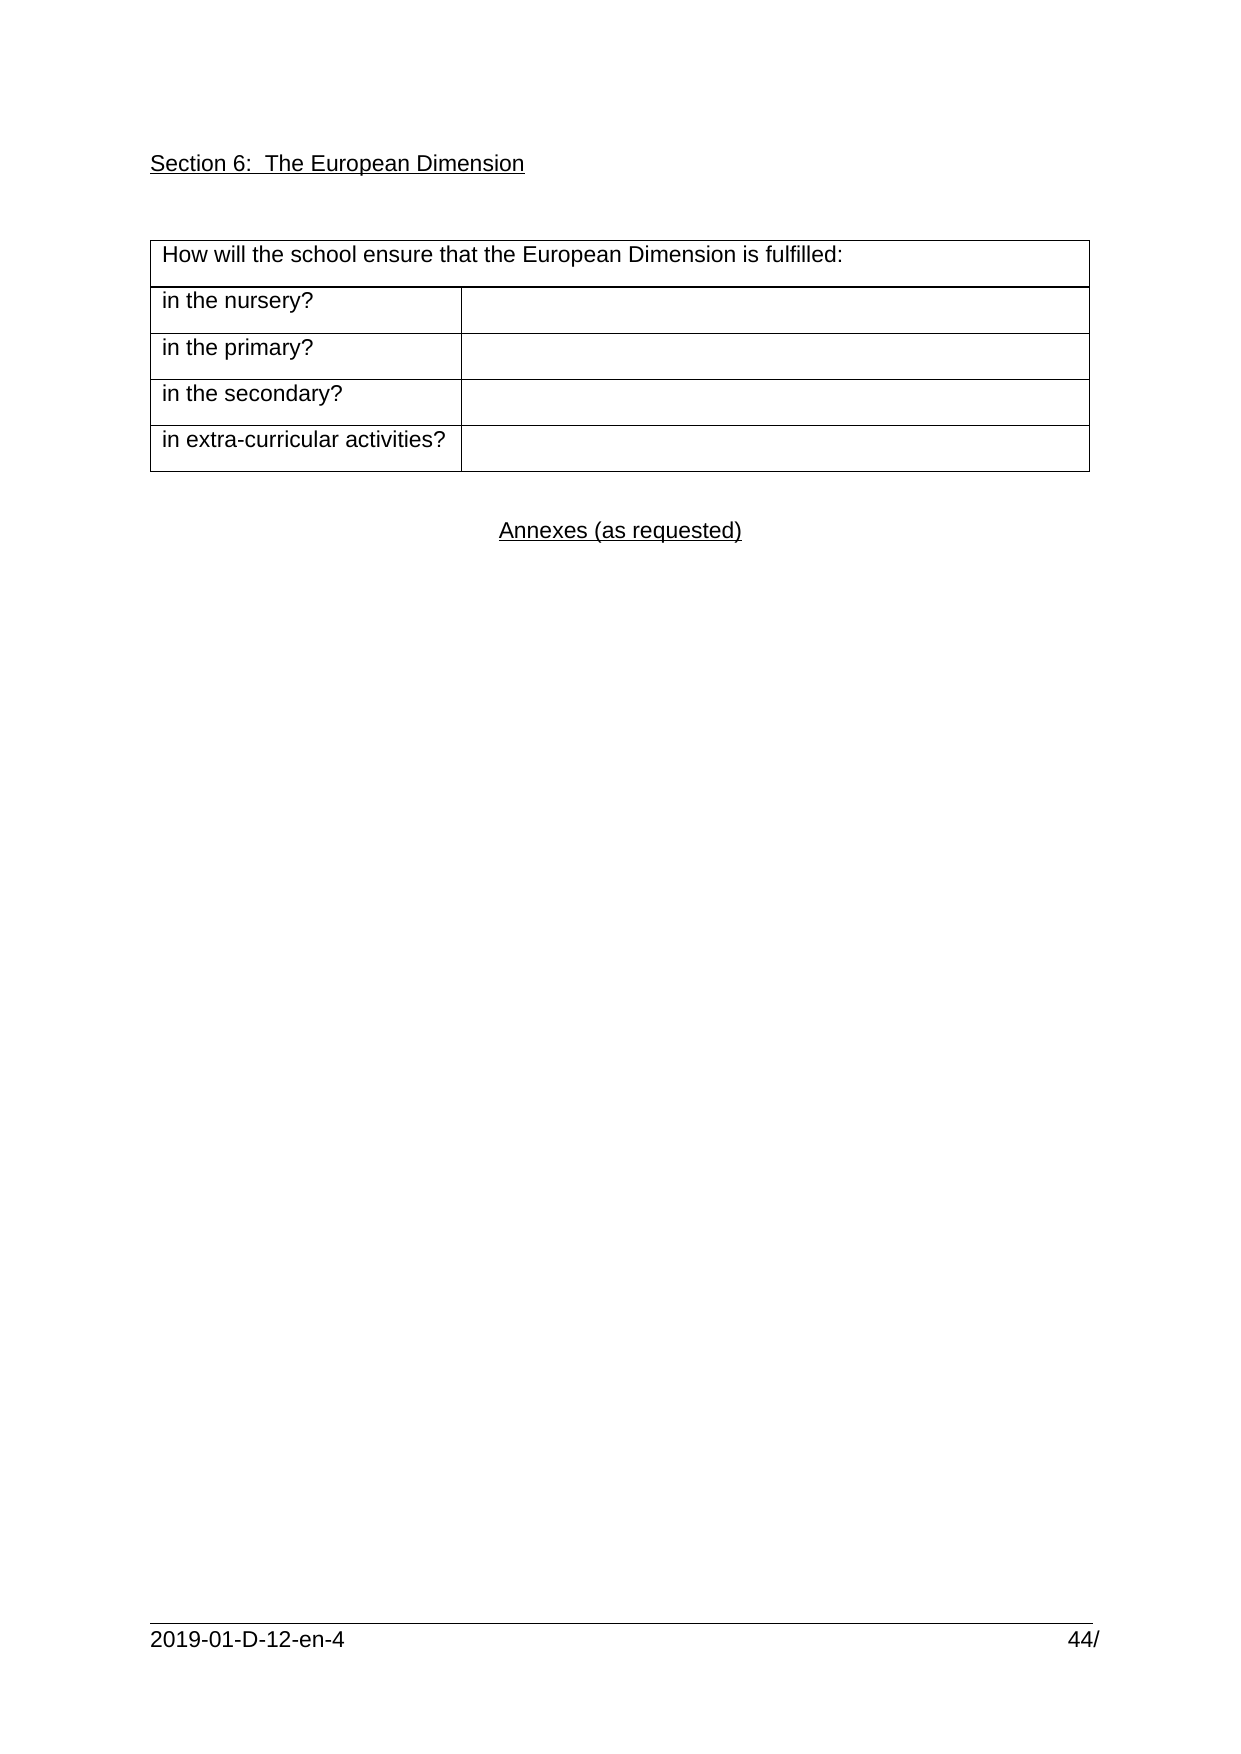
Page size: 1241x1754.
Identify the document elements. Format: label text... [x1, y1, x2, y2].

table_cell [462, 334, 1089, 379]
table_cell in extra-curricular activities? [151, 426, 461, 471]
text Annexes (as requested) [150, 517, 1090, 543]
table_cell in the nursery? [151, 288, 461, 332]
text Section 6: The European Dimension [150, 150, 1090, 176]
table_cell in the secondary? [151, 380, 461, 425]
table_cell [462, 380, 1089, 425]
table_cell [462, 288, 1089, 332]
table_cell in the primary? [151, 334, 461, 379]
table_header How will the school ensure that the European Dimension is fulfilled: [151, 241, 1089, 286]
table_cell [462, 426, 1089, 471]
